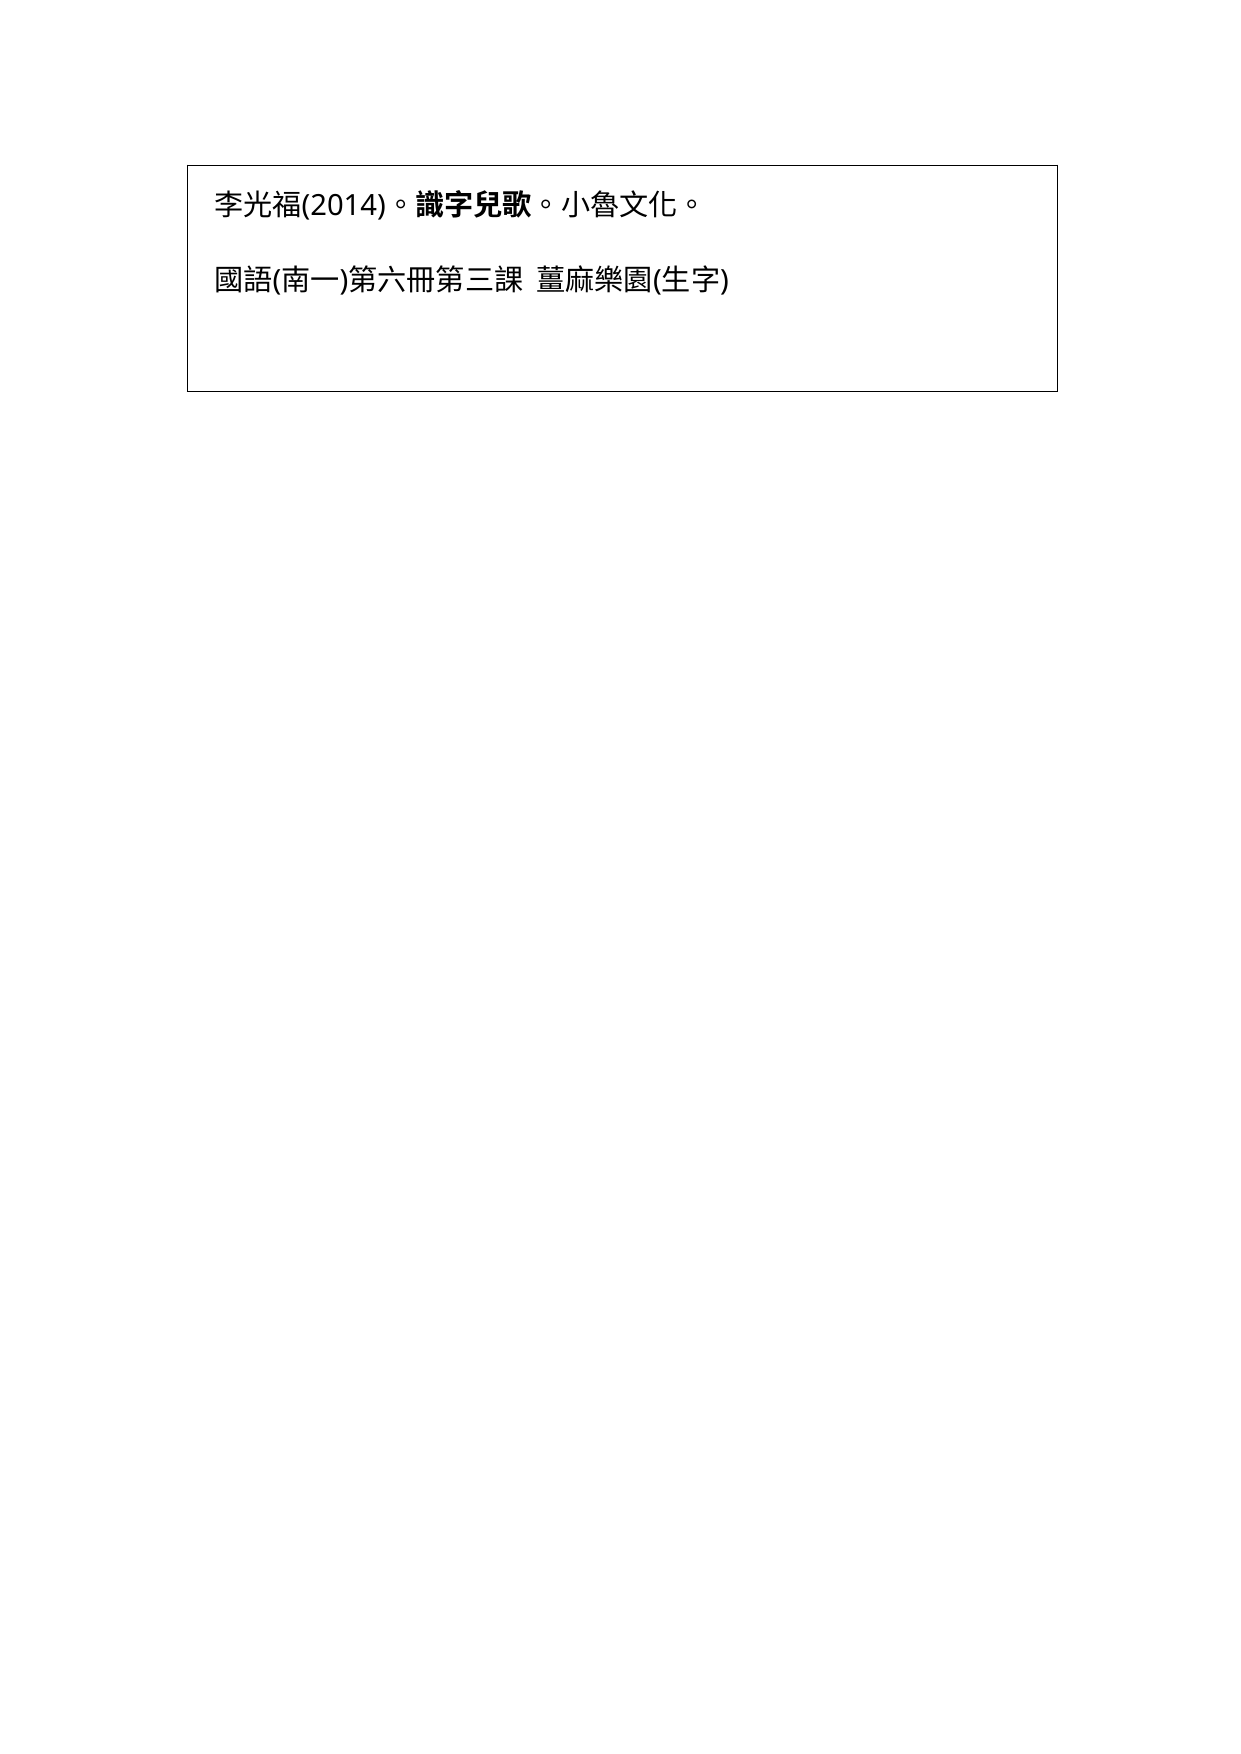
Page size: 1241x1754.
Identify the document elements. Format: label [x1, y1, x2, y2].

table_cell [188, 166, 1057, 391]
